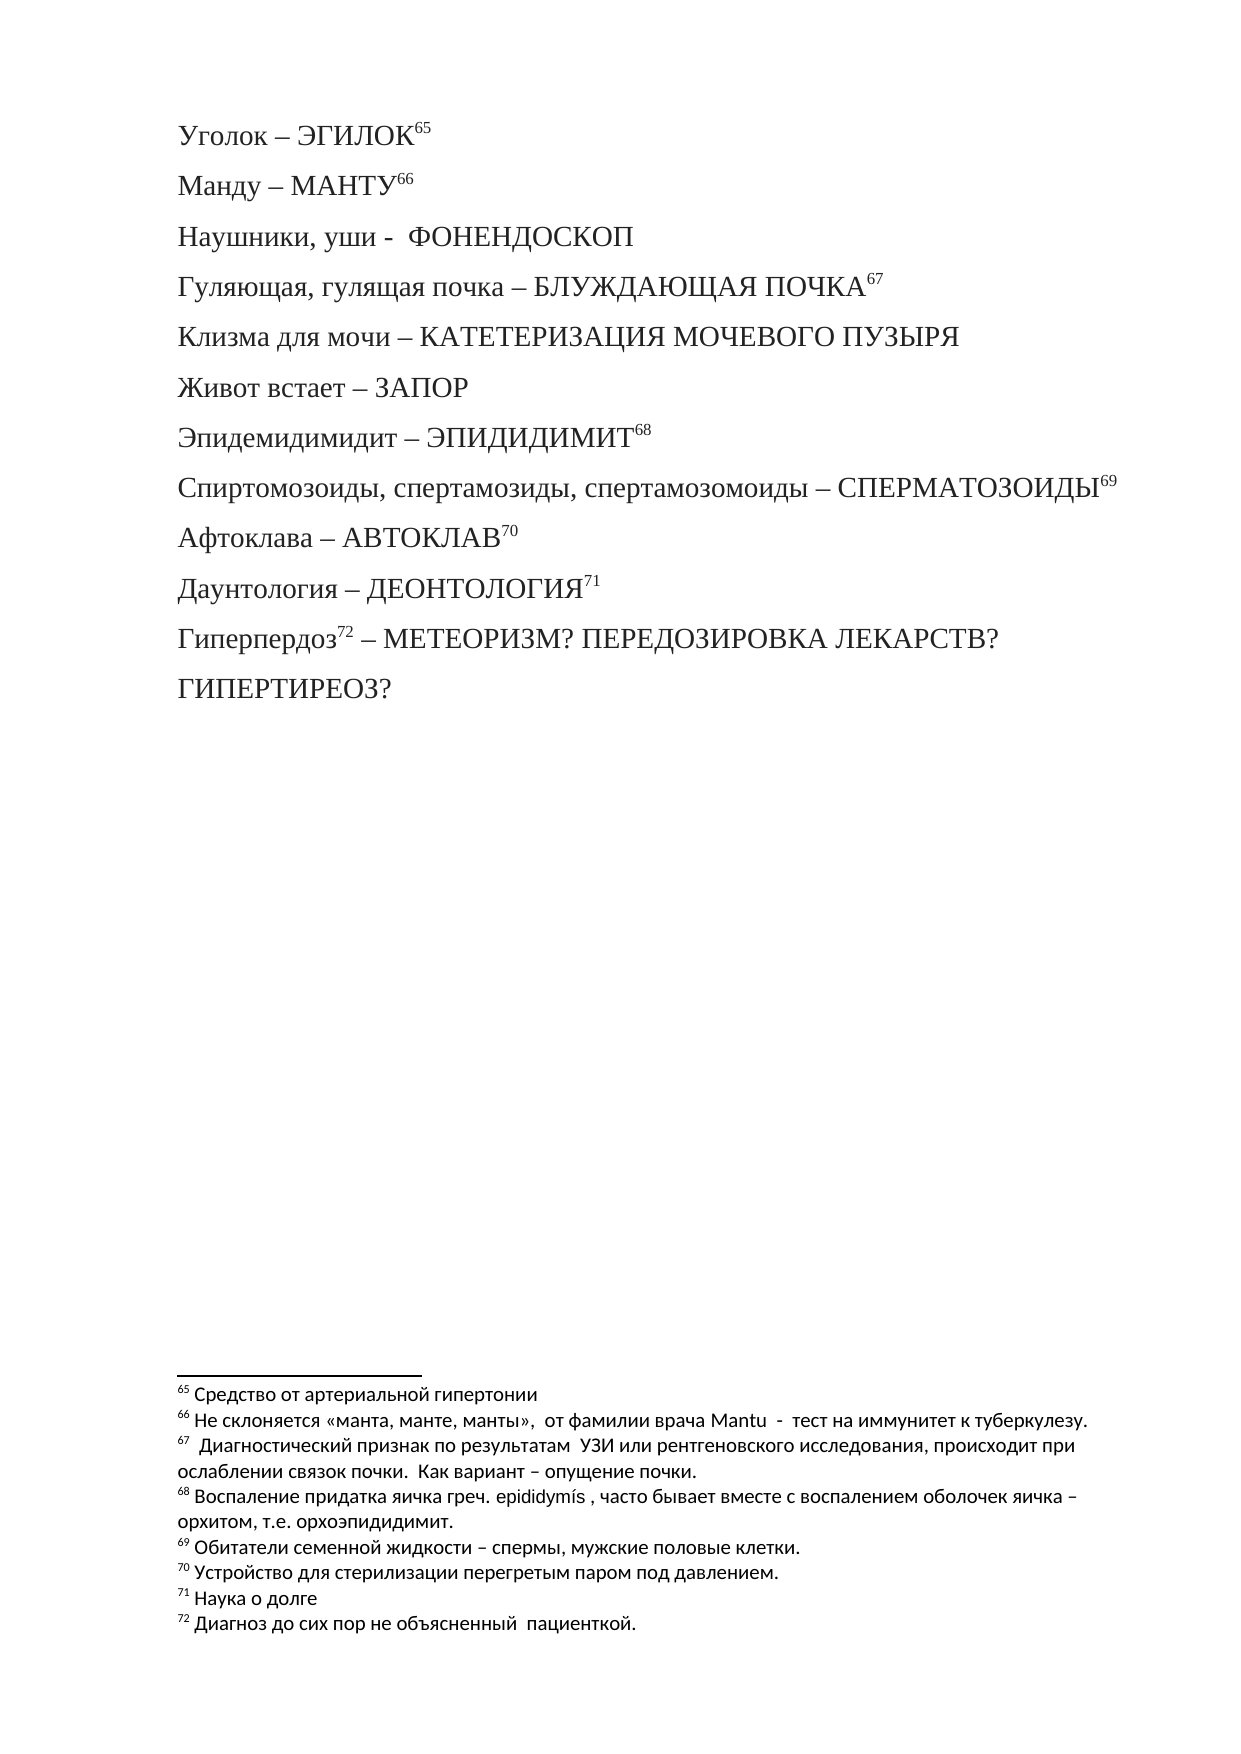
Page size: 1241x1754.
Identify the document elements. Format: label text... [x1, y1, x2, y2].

text Спиртомозоиды, спертамозиды, спертамозомоиды – СПЕРМАТОЗОИДЫ [177, 470, 1152, 504]
text Клизма для мочи – КАТЕТЕРИЗАЦИЯ МОЧЕВОГО ПУЗЫРЯ [177, 319, 1152, 353]
text Эпидемидимидит – ЭПИДИДИМИТ [177, 420, 1152, 453]
text Манду – МАНТУ [177, 168, 1152, 202]
text Даунтология – ДЕОНТОЛОГИЯ [177, 571, 1152, 604]
text Гиперпердоз – МЕТЕОРИЗМ? ПЕРЕДОЗИРОВКА ЛЕКАРСТВ? ГИПЕРТИРЕОЗ? [177, 621, 1152, 705]
text Гуляющая, гулящая почка – БЛУЖДАЮЩАЯ ПОЧКА [177, 269, 1152, 303]
text Наушники, уши - ФОНЕНДОСКОП [177, 219, 1152, 252]
text Уголок – ЭГИЛОК [177, 118, 1152, 152]
text Афтоклава – АВТОКЛАВ [177, 521, 1152, 554]
text Живот встает – ЗАПОР [177, 370, 1152, 403]
